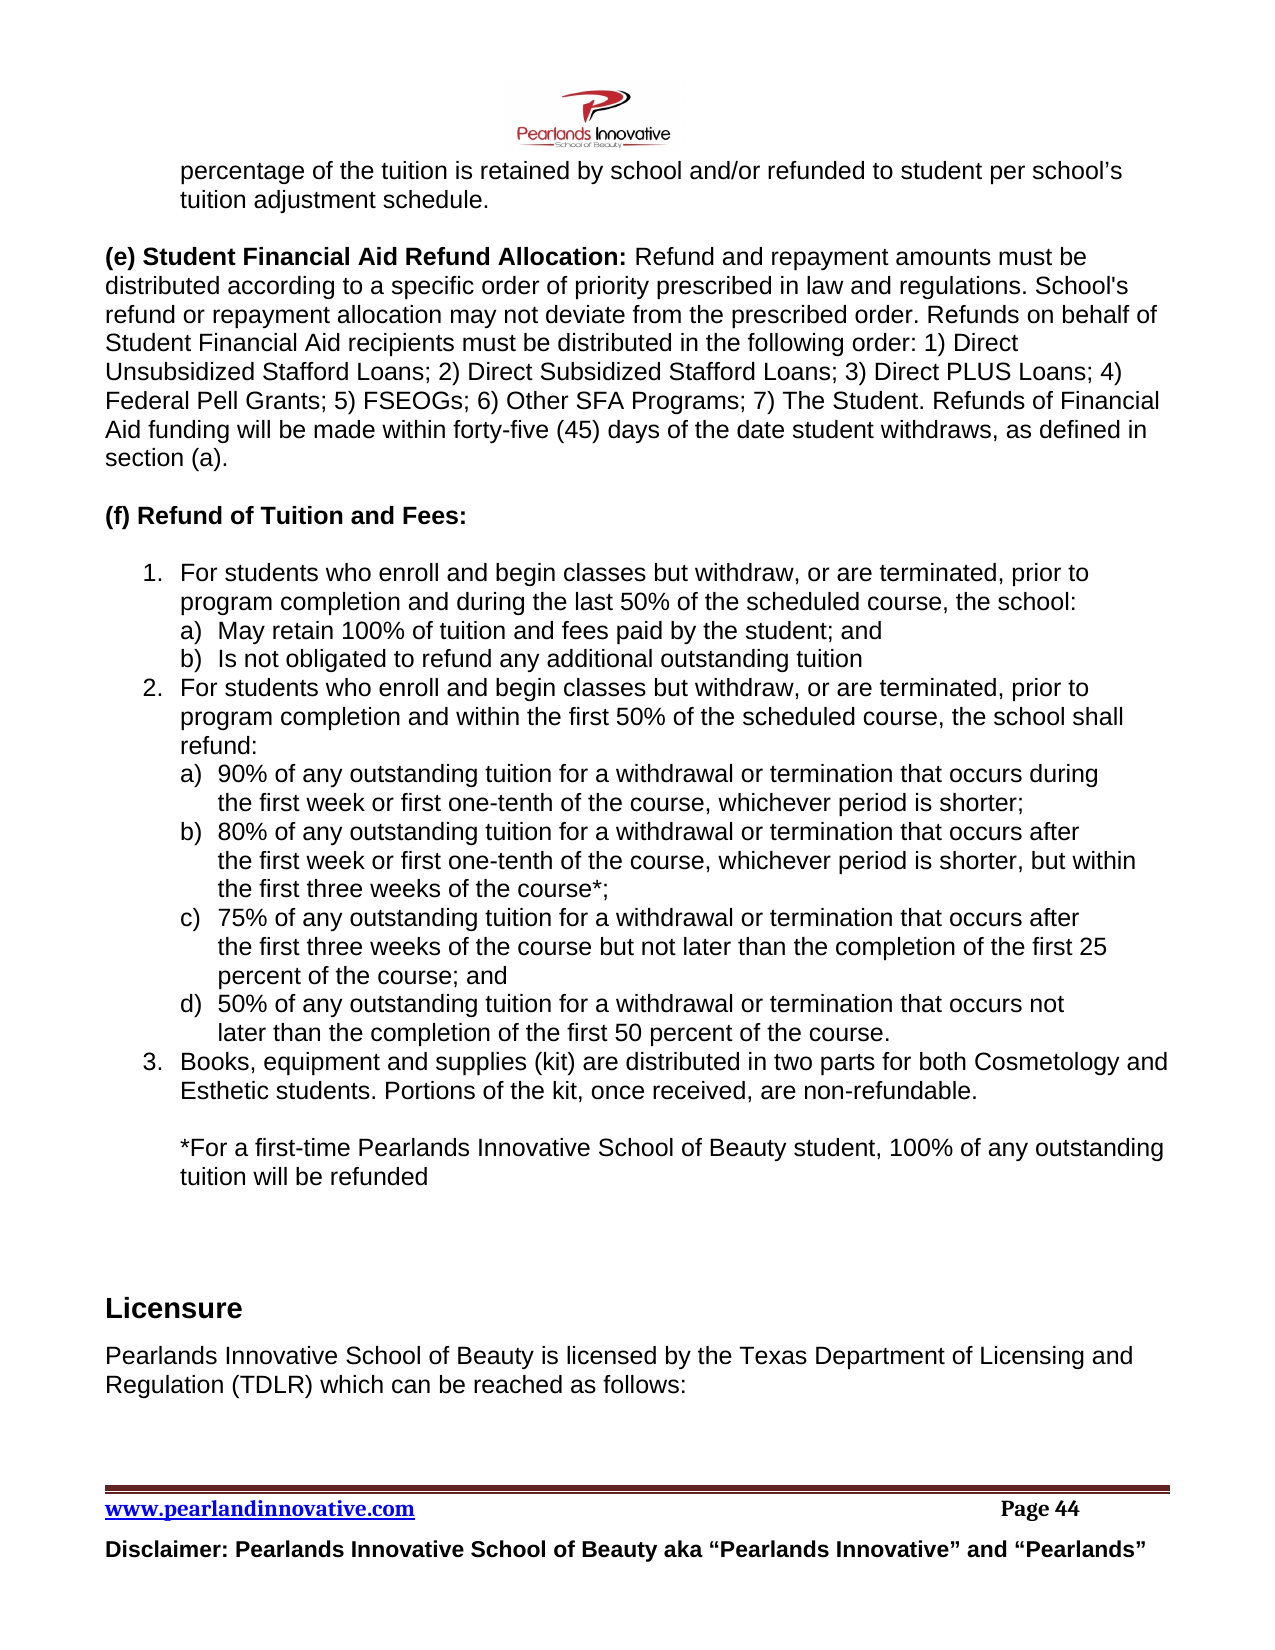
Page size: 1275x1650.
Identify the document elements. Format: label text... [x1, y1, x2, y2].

list Books, equipment and supplies (kit) are distributed in two parts for both Cosmetology and Esthetic students. Portions of the kit, once received, are non-refundable. [142, 1047, 1170, 1104]
text the first three weeks of the course*; [142, 874, 1170, 903]
list Is not obligated to refund any additional outstanding tuition [180, 644, 1170, 673]
picture [498, 75, 687, 157]
list For students who enroll and begin classes but withdraw, or are terminated, prior to program completion and within the first 50% of the scheduled course, the school shall refund: [142, 673, 1170, 759]
list For students who enroll and begin classes but withdraw, or are terminated, prior to program completion and during the last 50% of the scheduled course, the school: [142, 558, 1170, 616]
text percent of the course; and [142, 961, 1170, 989]
text (f) Refund of Tuition and Fees: [105, 501, 1170, 530]
list May retain 100% of tuition and fees paid by the student; and [180, 616, 1170, 644]
text (e) Student Financial Aid Refund Allocation: Refund and repayment amounts must be distributed according to a specific order of priority prescribed in law and regulations. School's refund or repayment allocation may not deviate from the prescribed order. Refunds on behalf of Student Financial Aid recipients must be distributed in the following order: 1) Direct Unsubsidized Stafford Loans; 2) Direct Subsidized Stafford Loans; 3) Direct PLUS Loans; 4) Federal Pell Grants; 5) FSEOGs; 6) Other SFA Programs; 7) The Student. Refunds of Financial Aid funding will be made within forty-five (45) days of the date student withdraws, as defined in section (a). [105, 242, 1170, 472]
text later than the completion of the first 50 percent of the course. [217, 1018, 1170, 1047]
text *For a first-time Pearlands Innovative School of Beauty student, 100% of any outstanding tuition will be refunded [180, 1133, 1170, 1191]
list 75% of any outstanding tuition for a withdrawal or termination that occurs after [180, 903, 1170, 932]
list 50% of any outstanding tuition for a withdrawal or termination that occurs not [180, 989, 1170, 1018]
text the first three weeks of the course but not later than the completion of the first 25 [217, 932, 1170, 961]
text Pearlands Innovative School of Beauty is licensed by the Texas Department of Licensing and Regulation (TDLR) which can be reached as follows: [105, 1341, 1170, 1399]
text the first week or first one-tenth of the course, whichever period is shorter; [217, 788, 1170, 817]
list 80% of any outstanding tuition for a withdrawal or termination that occurs after [180, 817, 1170, 846]
text the first week or first one-tenth of the course, whichever period is shorter, but within [217, 846, 1170, 874]
subtitle Licensure [105, 1291, 1170, 1324]
list 90% of any outstanding tuition for a withdrawal or termination that occurs during [180, 759, 1170, 788]
